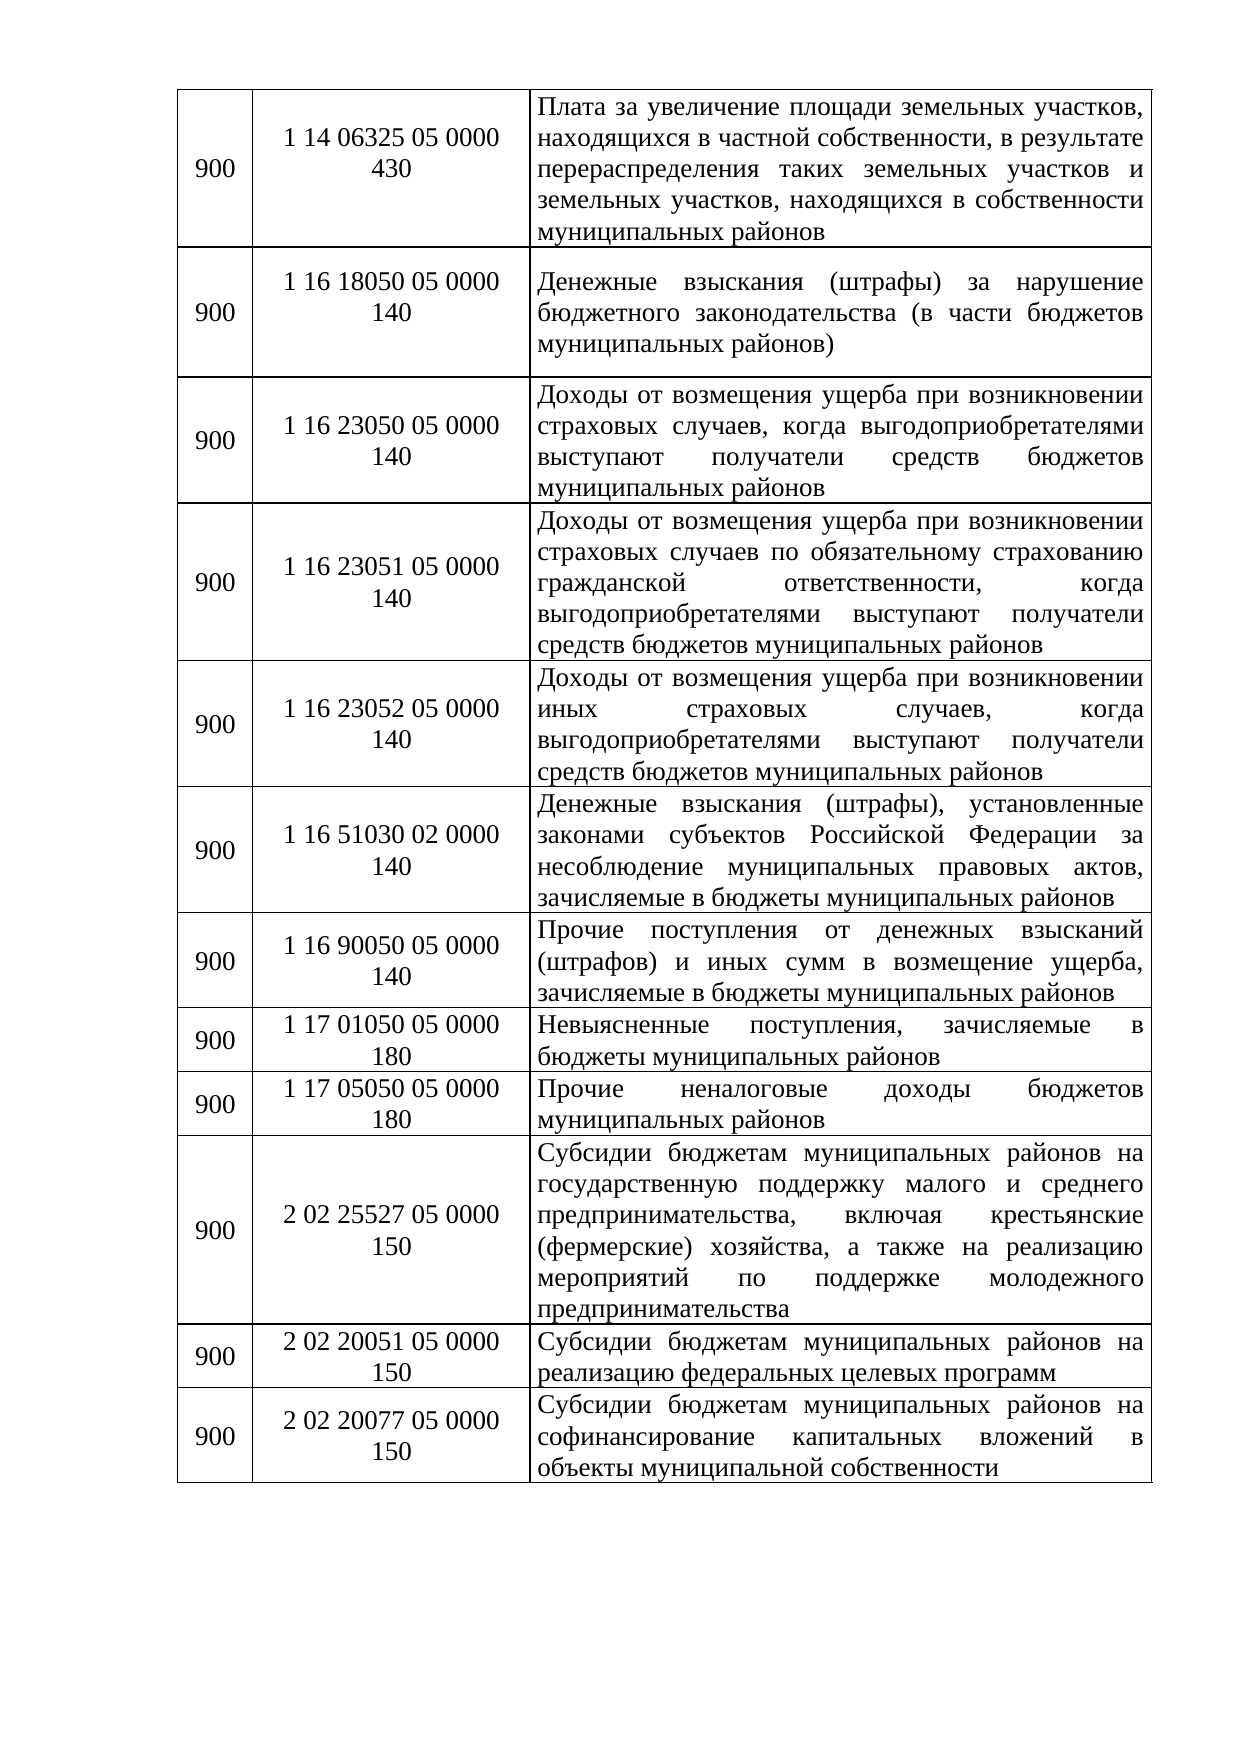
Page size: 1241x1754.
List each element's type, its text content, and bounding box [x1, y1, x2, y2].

table_cell 900 [178, 913, 252, 1007]
table_cell 900 [178, 1388, 252, 1482]
table_cell 900 [178, 1072, 252, 1134]
table_cell 1 14 06325 05 0000 430 [253, 90, 529, 246]
table_cell Невыясненные поступления, зачисляемые в бюджеты муниципальных районов [531, 1008, 1151, 1071]
table_cell Доходы от возмещения ущерба при возникновении иных страховых случаев, когда выгодоприобретателями выступают получатели средств бюджетов муниципальных районов [531, 661, 1151, 786]
table_cell 1 16 18050 05 0000 140 [253, 248, 529, 376]
table_cell Прочие поступления от денежных взысканий (штрафов) и иных сумм в возмещение ущерба, зачисляемые в бюджеты муниципальных районов [531, 913, 1151, 1007]
table_cell 900 [178, 661, 252, 786]
table_cell Плата за увеличение площади земельных участков, находящихся в частной собственности, в результате перераспределения таких земельных участков и земельных участков, находящихся в собственности муниципальных районов [531, 90, 1151, 246]
table_cell 900 [178, 1008, 252, 1071]
table_cell 900 [178, 504, 252, 659]
table_cell 900 [178, 1325, 252, 1387]
table_cell 2 02 20077 05 0000 150 [253, 1388, 529, 1482]
table_cell 900 [178, 787, 252, 912]
table_cell 1 16 23052 05 0000 140 [253, 661, 529, 786]
table_cell 2 02 25527 05 0000 150 [253, 1136, 529, 1323]
table_cell 1 17 01050 05 0000 180 [253, 1008, 529, 1071]
table_cell Субсидии бюджетам муниципальных районов на государственную поддержку малого и среднего предпринимательства, включая крестьянские (фермерские) хозяйства, а также на реализацию мероприятий по поддержке молодежного предпринимательства [531, 1136, 1151, 1323]
table_cell 1 16 23051 05 0000 140 [253, 504, 529, 659]
table_cell 900 [178, 90, 252, 246]
table_cell 900 [178, 378, 252, 502]
table_cell Прочие неналоговые доходы бюджетов муниципальных районов [531, 1072, 1151, 1134]
table_cell Субсидии бюджетам муниципальных районов на реализацию федеральных целевых программ [531, 1325, 1151, 1387]
table_cell 1 17 05050 05 0000 180 [253, 1072, 529, 1134]
table_cell Субсидии бюджетам муниципальных районов на софинансирование капитальных вложений в объекты муниципальной собственности [531, 1388, 1151, 1482]
table_cell 1 16 51030 02 0000 140 [253, 787, 529, 912]
table_cell Доходы от возмещения ущерба при возникновении страховых случаев, когда выгодоприобретателями выступают получатели средств бюджетов муниципальных районов [531, 378, 1151, 502]
table_cell Денежные взыскания (штрафы), установленные законами субъектов Российской Федерации за несоблюдение муниципальных правовых актов, зачисляемые в бюджеты муниципальных районов [531, 787, 1151, 912]
table_cell 900 [178, 1136, 252, 1323]
table_cell 900 [178, 248, 252, 376]
table_cell Денежные взыскания (штрафы) за нарушение бюджетного законодательства (в части бюджетов муниципальных районов) [531, 248, 1151, 376]
table_cell Доходы от возмещения ущерба при возникновении страховых случаев по обязательному страхованию гражданской ответственности, когда выгодоприобретателями выступают получатели средств бюджетов муниципальных районов [531, 504, 1151, 659]
table_cell 1 16 23050 05 0000 140 [253, 378, 529, 502]
table_cell 1 16 90050 05 0000 140 [253, 913, 529, 1007]
table_cell 2 02 20051 05 0000 150 [253, 1325, 529, 1387]
